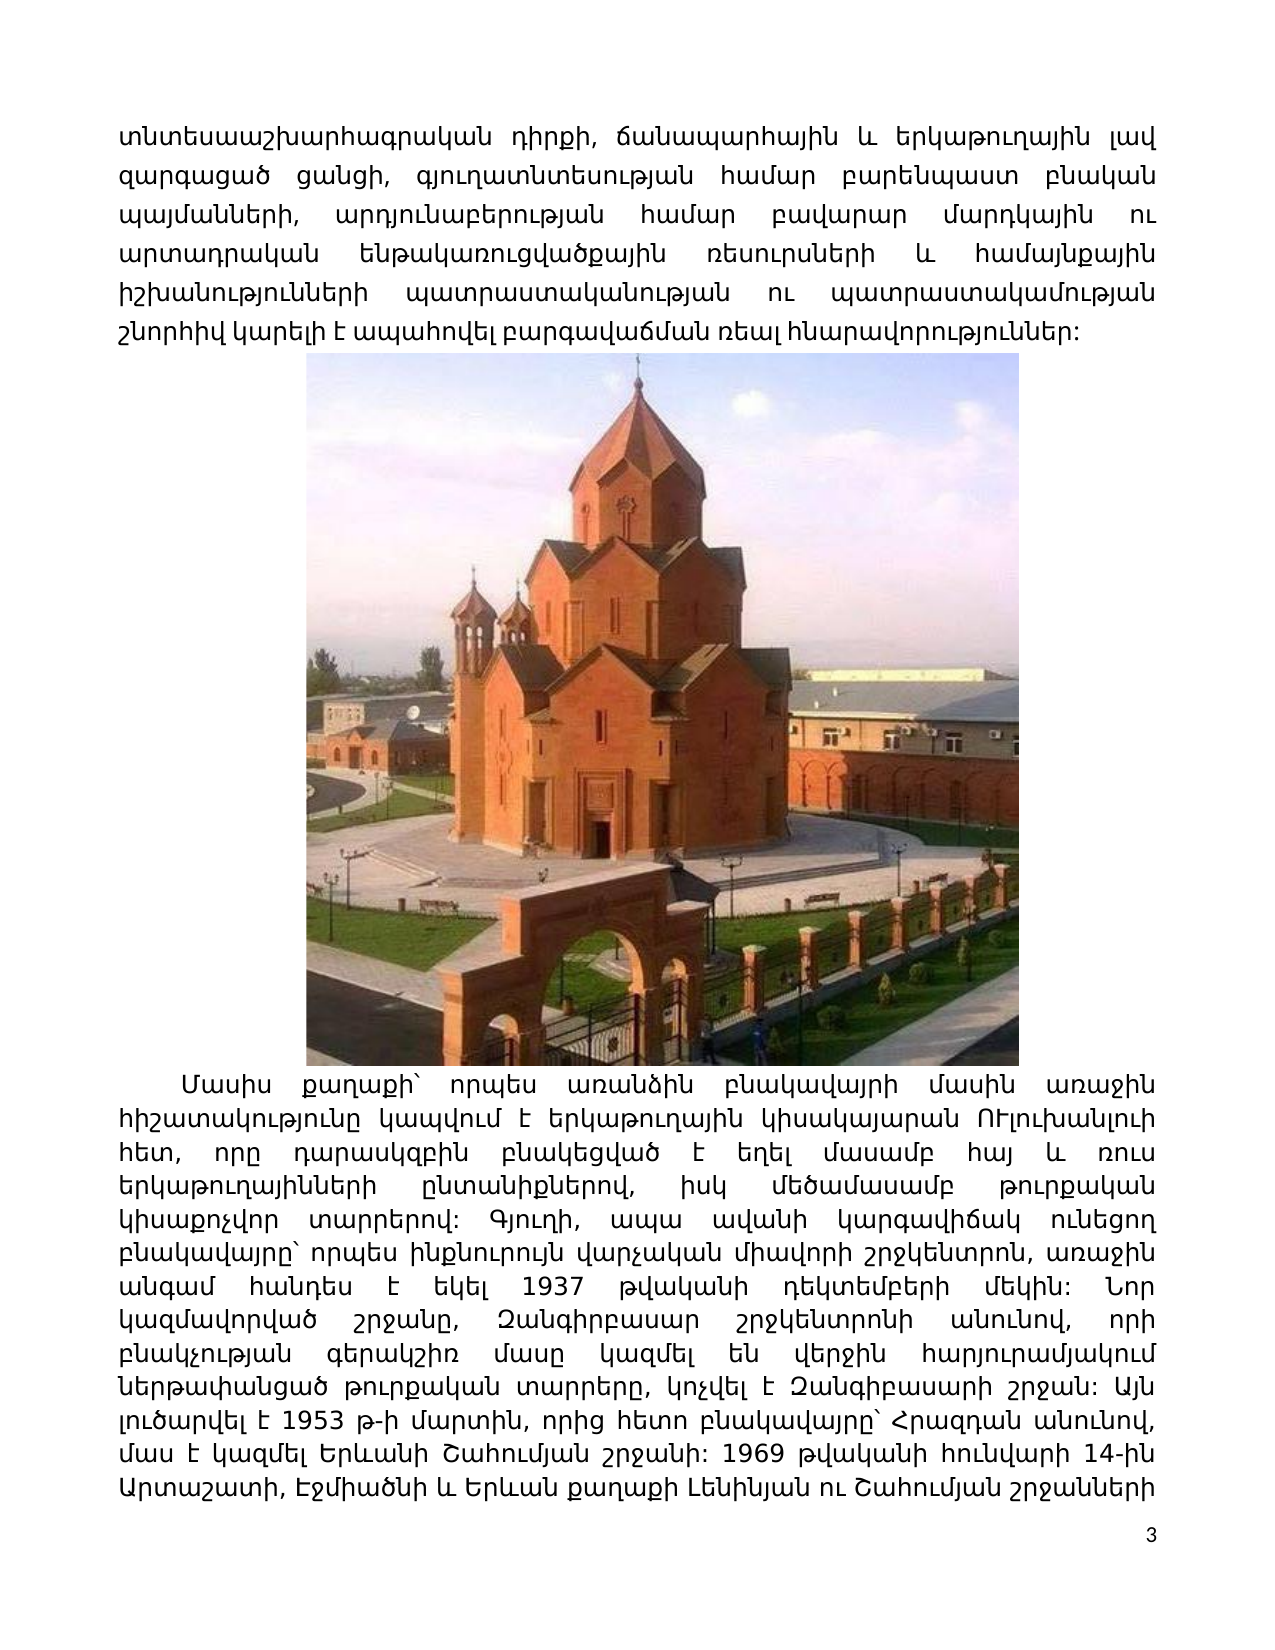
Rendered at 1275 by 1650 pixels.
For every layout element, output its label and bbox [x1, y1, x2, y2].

picture [306, 353, 1019, 1066]
text [118, 118, 1157, 348]
text [118, 1071, 1157, 1502]
